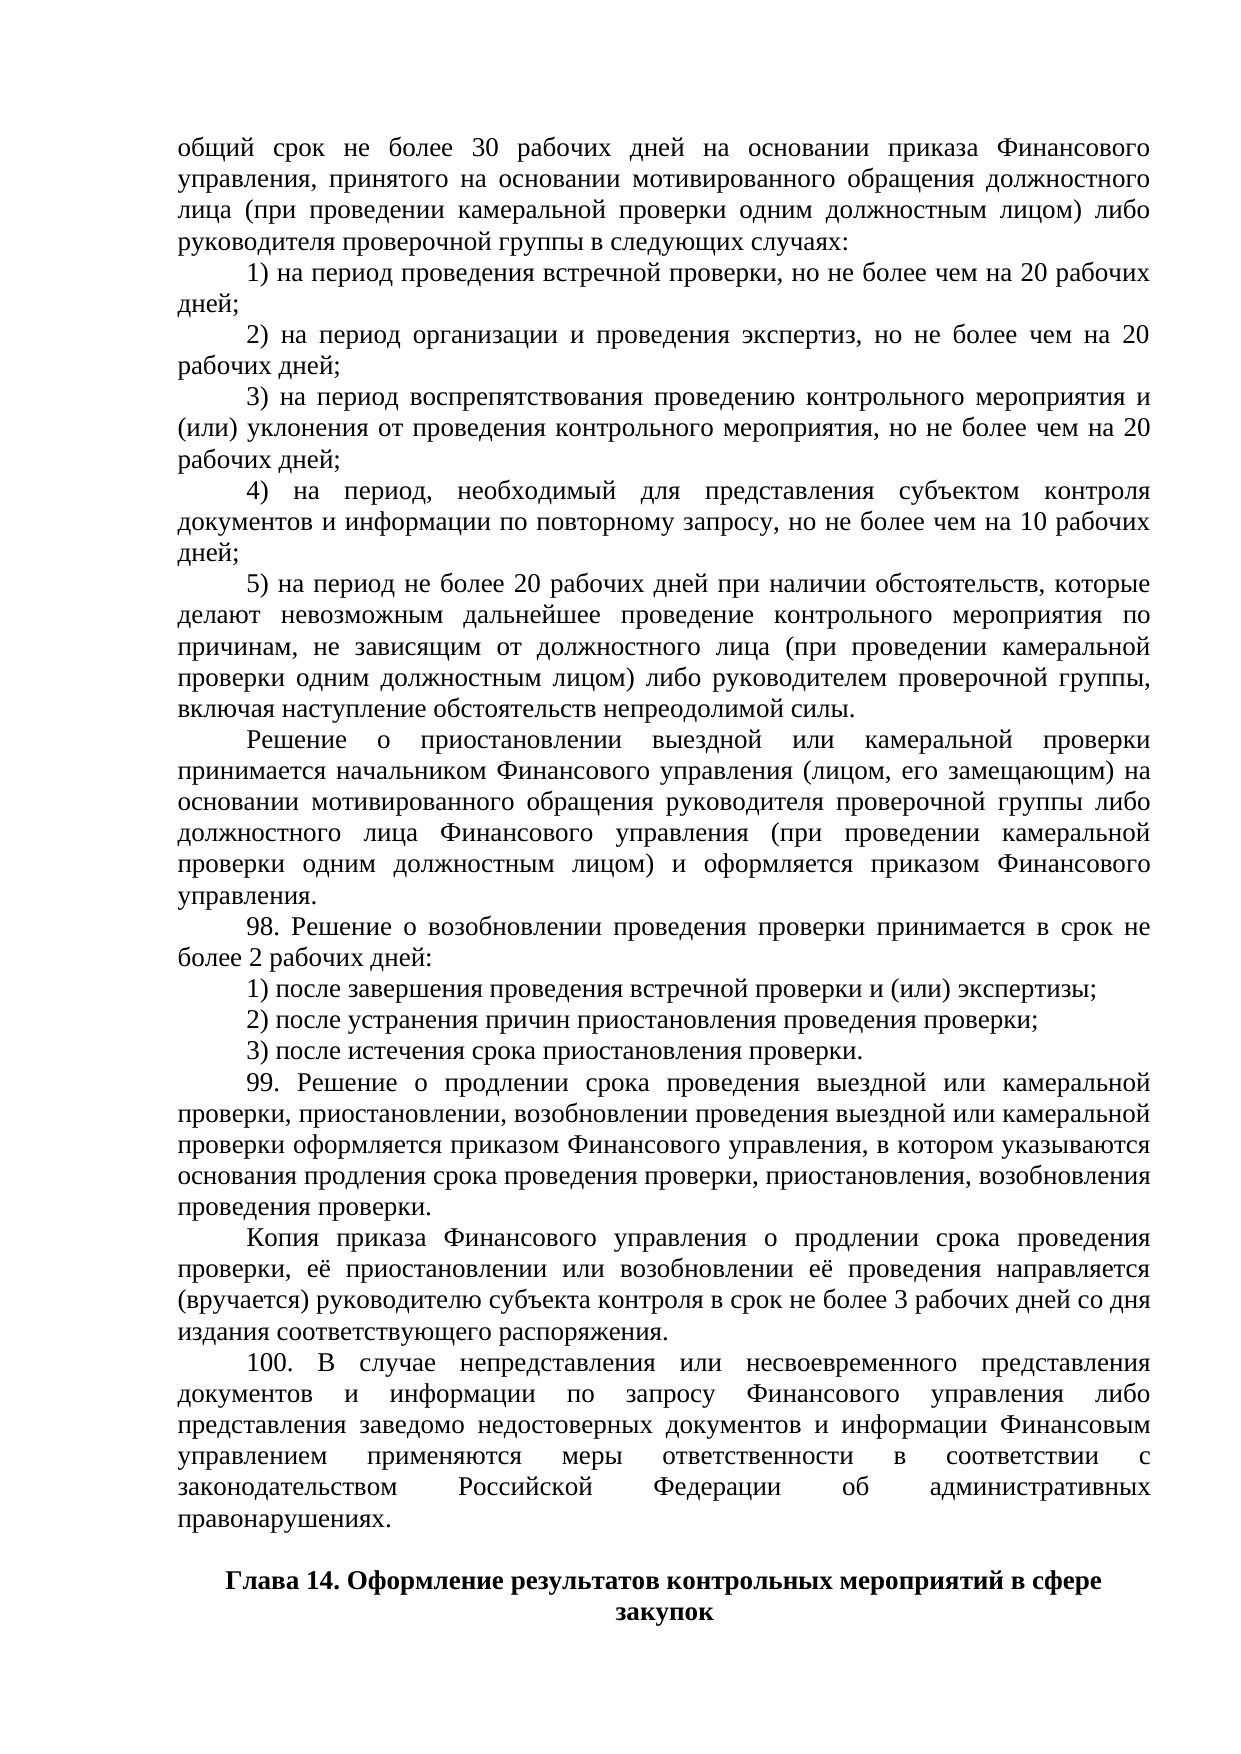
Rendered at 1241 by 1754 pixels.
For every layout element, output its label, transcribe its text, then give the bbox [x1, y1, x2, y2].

text 3) на период воспрепятствования проведению контрольного мероприятия и (или) уклонения от проведения контрольного мероприятия, но не более чем на 20 рабочих дней; [177, 380, 1152, 474]
text 1) на период проведения встречной проверки, но не более чем на 20 рабочих дней; [177, 256, 1152, 318]
text 100. В случае непредставления или несвоевременного представления документов и информации по запросу Финансового управления либо представления заведомо недостоверных документов и информации Финансовым управлением применяются меры ответственности в соответствии с законодательством Российской Федерации об административных правонарушениях. [177, 1346, 1152, 1533]
text 5) на период не более 20 рабочих дней при наличии обстоятельств, которые делают невозможным дальнейшее проведение контрольного мероприятия по причинам, не зависящим от должностного лица (при проведении камеральной проверки одним должностным лицом) либо руководителем проверочной группы, включая наступление обстоятельств непреодолимой силы. [177, 567, 1152, 723]
text 2) после устранения причин приостановления проведения проверки; [177, 1003, 1152, 1034]
text Глава 14. Оформление результатов контрольных мероприятий в сфере закупок [176, 1564, 1152, 1626]
text 4) на период, необходимый для представления субъектом контроля документов и информации по повторному запросу, но не более чем на 10 рабочих дней; [177, 474, 1152, 567]
text 98. Решение о возобновлении проведения проверки принимается в срок не более 2 рабочих дней: [177, 910, 1152, 972]
text Решение о приостановлении выездной или камеральной проверки принимается начальником Финансового управления (лицом, его замещающим) на основании мотивированного обращения руководителя проверочной группы либо должностного лица Финансового управления (при проведении камеральной проверки одним должностным лицом) и оформляется приказом Финансового управления. [177, 723, 1152, 910]
text 3) после истечения срока приостановления проверки. [177, 1034, 1152, 1066]
text 1) после завершения проведения встречной проверки и (или) экспертизы; [177, 972, 1152, 1003]
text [177, 131, 1152, 256]
text 99. Решение о продлении срока проведения выездной или камеральной проверки, приостановлении, возобновлении проведения выездной или камеральной проверки оформляется приказом Финансового управления, в котором указываются основания продления срока проведения проверки, приостановления, возобновления проведения проверки. [177, 1066, 1152, 1221]
text Копия приказа Финансового управления о продлении срока проведения проверки, её приостановлении или возобновлении её проведения направляется (вручается) руководителю субъекта контроля в срок не более 3 рабочих дней со дня издания соответствующего распоряжения. [177, 1221, 1152, 1346]
text 2) на период организации и проведения экспертиз, но не более чем на 20 рабочих дней; [177, 318, 1152, 380]
